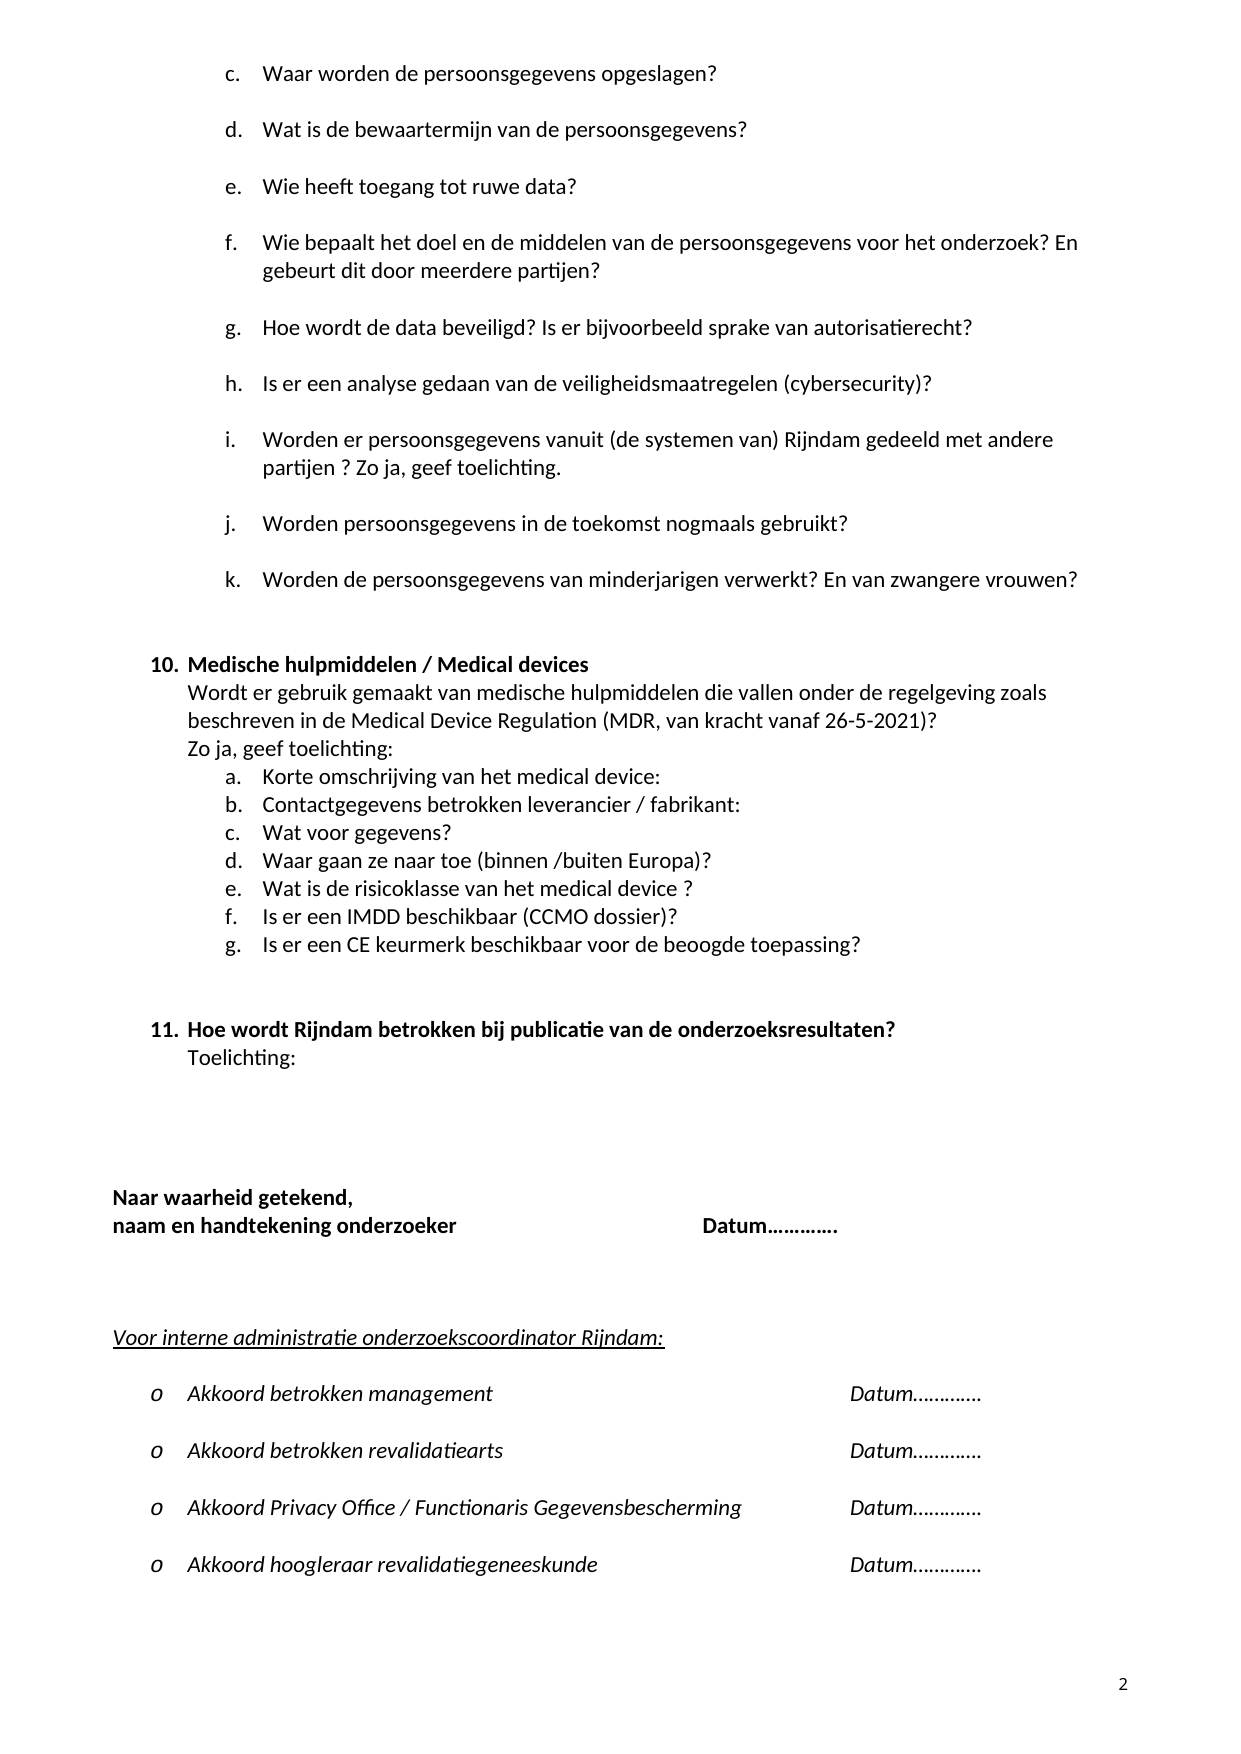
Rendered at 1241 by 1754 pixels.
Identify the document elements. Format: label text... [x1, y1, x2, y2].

text Voor interne administratie onderzoekscoordinator Rijndam: [112, 1323, 1128, 1351]
list Wordt er gebruik gemaakt van medische hulpmiddelen die vallen onder de regelgeving zoals beschreven in de Medical Device Regulation (MDR, van kracht vanaf 26-5-2021)? Zo ja, geef toelichting: [187, 678, 1128, 762]
list Wat voor gegevens? [225, 818, 1128, 846]
list Akkoord Privacy Office / Functionaris Gegevensbescherming Datum…………. [150, 1493, 1128, 1523]
list Worden persoonsgegevens in de toekomst nogmaals gebruikt? [225, 509, 1128, 538]
list Toelichting: [187, 1043, 1128, 1071]
list Waar gaan ze naar toe (binnen /buiten Europa)? [225, 846, 1128, 874]
list Medische hulpmiddelen / Medical devices [150, 650, 1128, 678]
text Naar waarheid getekend, [112, 1183, 1128, 1211]
list Is er een analyse gedaan van de veiligheidsmaatregelen (cybersecurity)? [225, 369, 1128, 425]
list Akkoord betrokken revalidatiearts Datum…………. [150, 1436, 1128, 1465]
list Wie heeft toegang tot ruwe data? [225, 172, 1128, 228]
list Worden er persoonsgegevens vanuit (de systemen van) Rijndam gedeeld met andere partijen ? Zo ja, geef toelichting. [225, 425, 1128, 509]
list Contactgegevens betrokken leverancier / fabrikant: [225, 790, 1128, 818]
list Is er een IMDD beschikbaar (CCMO dossier)? [225, 902, 1128, 930]
list Worden de persoonsgegevens van minderjarigen verwerkt? En van zwangere vrouwen? [225, 566, 1128, 594]
list Is er een CE keurmerk beschikbaar voor de beoogde toepassing? [225, 930, 1128, 987]
list Akkoord hoogleraar revalidatiegeneeskunde Datum…………. [150, 1551, 1128, 1580]
list Waar worden de persoonsgegevens opgeslagen? [225, 59, 1128, 116]
list Wat is de bewaartermijn van de persoonsgegevens? [225, 116, 1128, 172]
list Hoe wordt Rijndam betrokken bij publicatie van de onderzoeksresultaten? [150, 1015, 1128, 1043]
text naam en handtekening onderzoeker Datum…………. [112, 1211, 1128, 1239]
list Hoe wordt de data beveiligd? Is er bijvoorbeeld sprake van autorisatierecht? [225, 313, 1128, 341]
list Korte omschrijving van het medical device: [225, 762, 1128, 790]
list Wie bepaalt het doel en de middelen van de persoonsgegevens voor het onderzoek? En gebeurt dit door meerdere partijen? [225, 228, 1128, 284]
list Akkoord betrokken management Datum…………. [150, 1379, 1128, 1408]
list Wat is de risicoklasse van het medical device ? [225, 874, 1128, 902]
